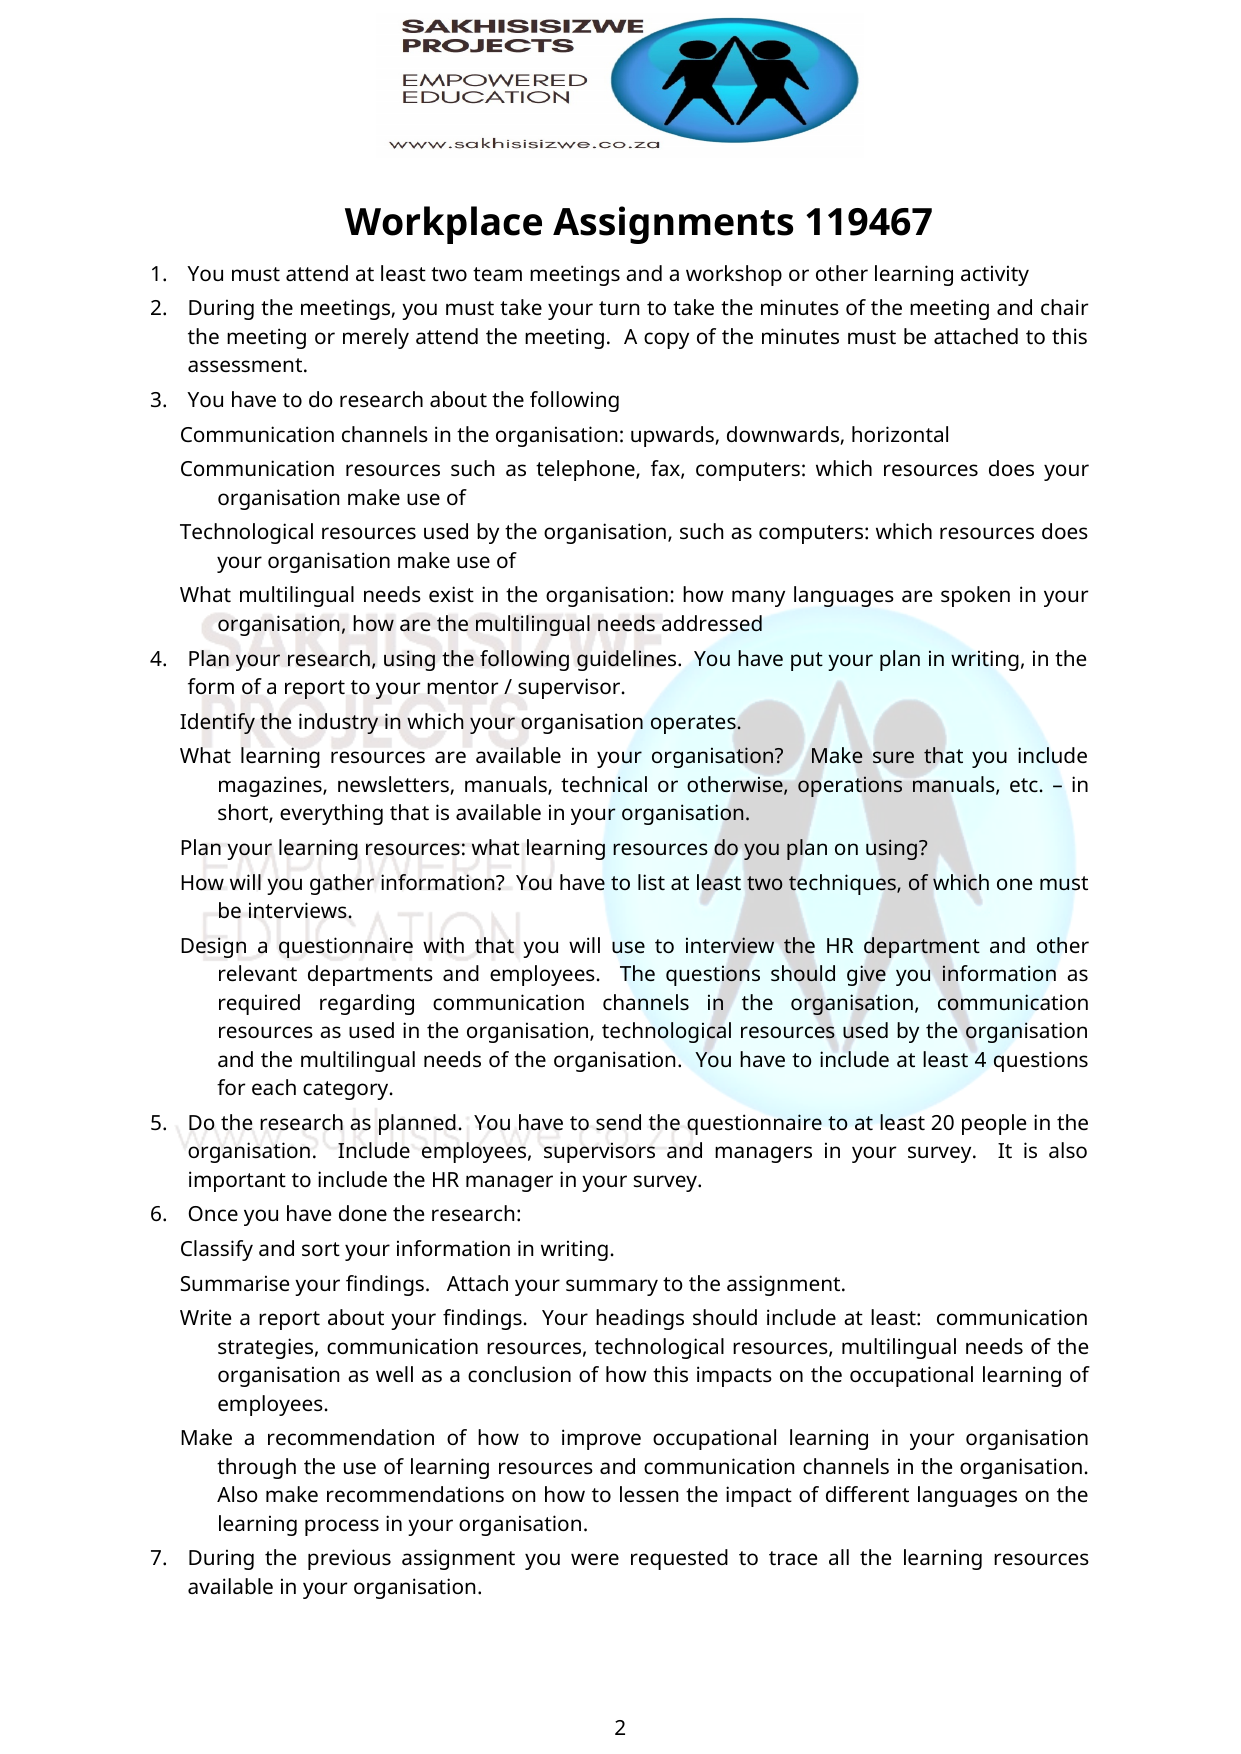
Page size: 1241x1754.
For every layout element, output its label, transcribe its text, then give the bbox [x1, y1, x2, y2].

text What multilingual needs exist in the organisation: how many languages are spoken in your organisation, how are the multilingual needs addressed [179, 581, 1090, 637]
list During the previous assignment you were requested to trace all the learning resources available in your organisation. [150, 1543, 1090, 1600]
list Once you have done the research: [150, 1199, 1090, 1228]
picture [376, 12, 864, 158]
text Identify the industry in which your organisation operates. [179, 707, 1090, 735]
list Plan your research, using the following guidelines. You have put your plan in writing, in the form of a report to your mentor / supervisor. [150, 644, 1090, 701]
text Workplace Assignments 119467 [187, 195, 1090, 246]
text Design a questionnaire with that you will use to interview the HR department and other relevant departments and employees. The questions should give you information as required regarding communication channels in the organisation, communication resources as used in the organisation, technological resources used by the organisation and the multilingual needs of the organisation. You have to include at least 4 questions for each category. [179, 931, 1090, 1102]
text What learning resources are available in your organisation? Make sure that you include magazines, newsletters, manuals, technical or otherwise, operations manuals, etc. – in short, everything that is available in your organisation. [179, 742, 1090, 827]
list You must attend at least two team meetings and a workshop or other learning activity [150, 259, 1090, 287]
text Communication resources such as telephone, fax, computers: which resources does your organisation make use of [179, 454, 1090, 511]
text Summarise your findings. Attach your summary to the assignment. [179, 1269, 1090, 1297]
list Do the research as planned. You have to send the questionnaire to at least 20 people in the organisation. Include employees, supervisors and managers in your survey. It is also important to include the HR manager in your survey. [150, 1108, 1090, 1193]
text Communication channels in the organisation: upwards, downwards, horizontal [179, 420, 1090, 448]
text Plan your learning resources: what learning resources do you plan on using? [179, 833, 1090, 862]
text Make a recommendation of how to improve occupational learning in your organisation through the use of learning resources and communication channels in the organisation. Also make recommendations on how to lessen the impact of different languages on the learning process in your organisation. [179, 1423, 1090, 1537]
text Write a report about your findings. Your headings should include at least: communication strategies, communication resources, technological resources, multilingual needs of the organisation as well as a conclusion of how this impacts on the occupational learning of employees. [179, 1303, 1090, 1417]
list During the meetings, you must take your turn to take the minutes of the meeting and chair the meeting or merely attend the meeting. A copy of the minutes must be attached to this assessment. [150, 293, 1090, 379]
list You have to do research about the following [150, 385, 1090, 413]
text Classify and sort your information in writing. [179, 1234, 1090, 1262]
text Technological resources used by the organisation, such as computers: which resources does your organisation make use of [179, 517, 1090, 574]
text How will you gather information? You have to list at least two techniques, of which one must be interviews. [179, 868, 1090, 925]
